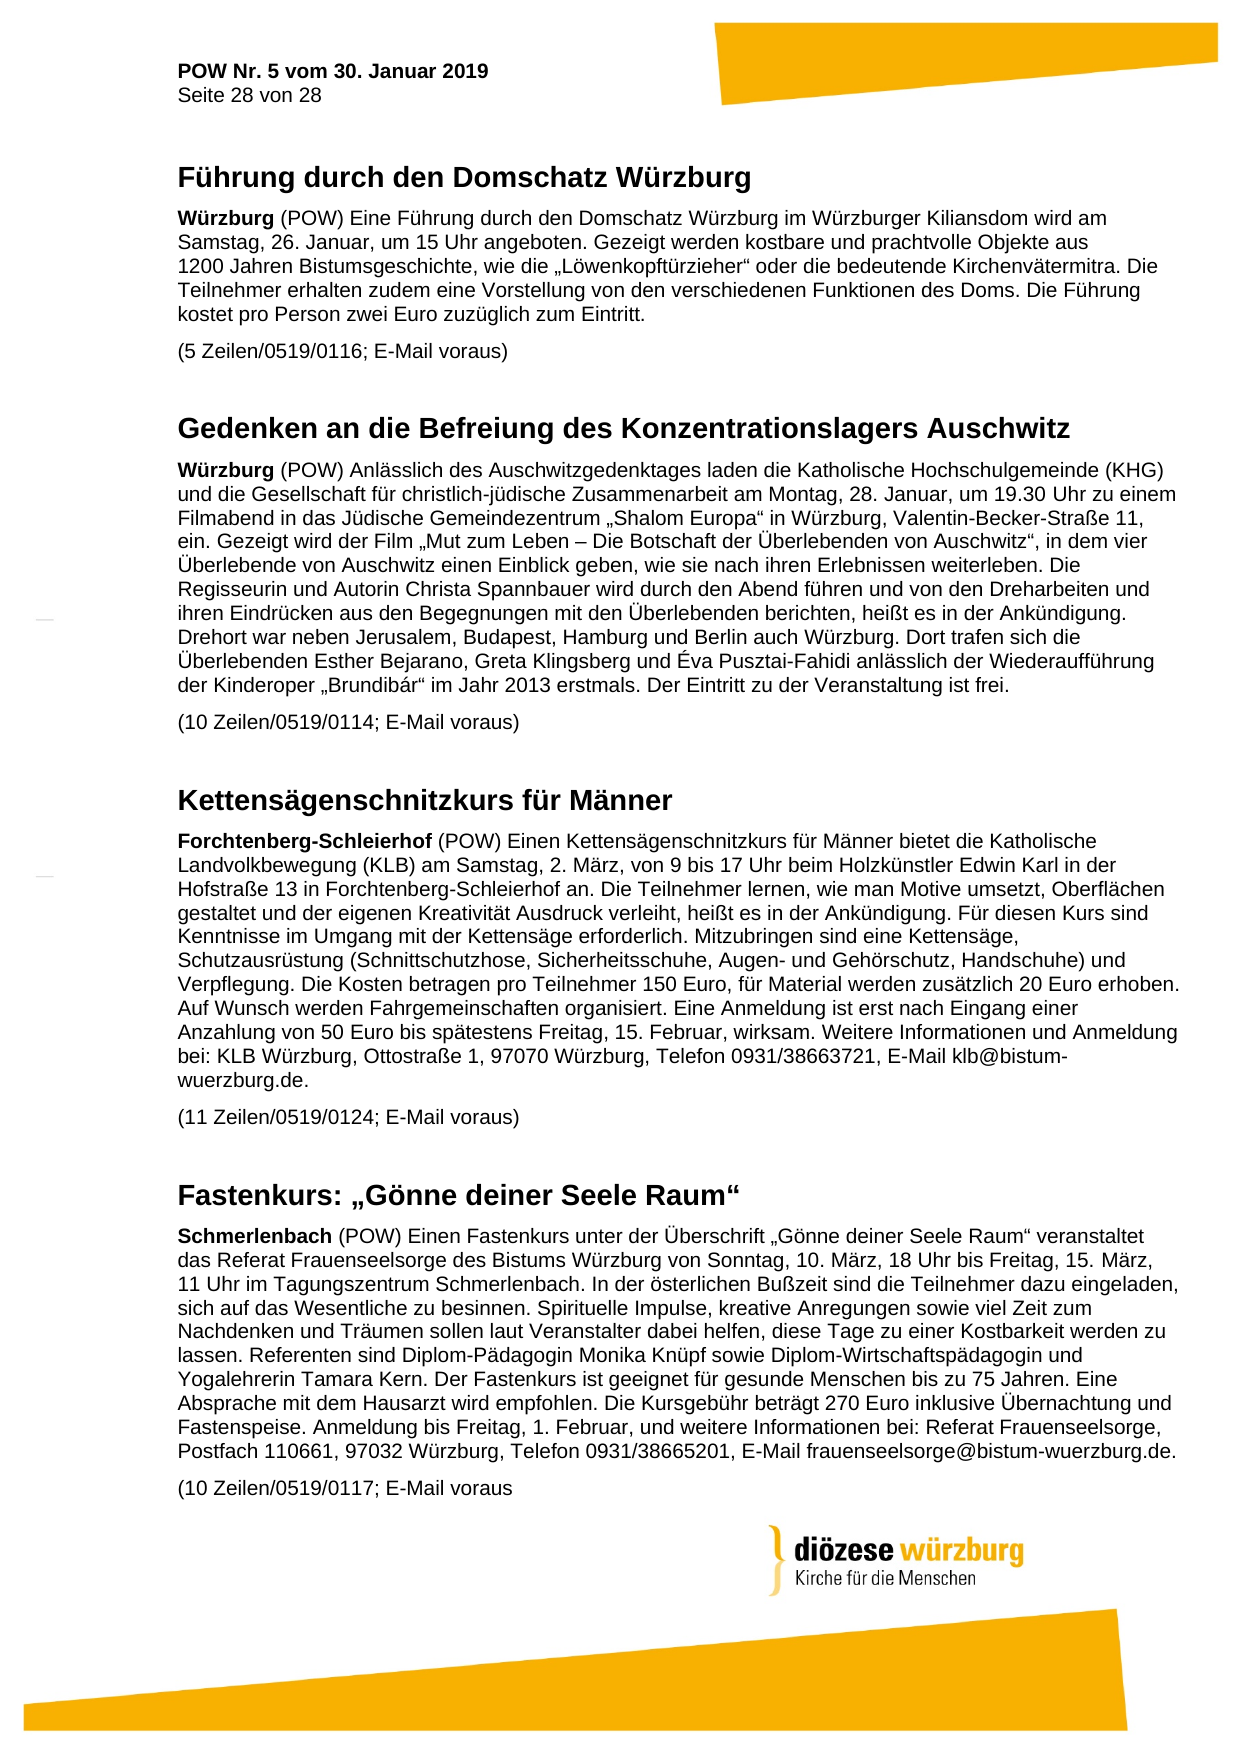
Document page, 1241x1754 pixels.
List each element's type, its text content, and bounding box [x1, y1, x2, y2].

subtitle Fastenkurs: „Gönne deiner Seele Raum“ [177, 1177, 1181, 1211]
text (11 Zeilen/0519/0124; E-Mail voraus) [177, 1104, 1181, 1128]
text Schmerlenbach (POW) Einen Fastenkurs unter der Überschrift „Gönne deiner Seele Raum“ veranstaltet das Referat Frauenseelsorge des Bistums Würzburg von Sonntag, 10. März, 18 Uhr bis Freitag, 15. März, 11 Uhr im Tagungszentrum Schmerlenbach. In der österlichen Bußzeit sind die Teilnehmer dazu eingeladen, sich auf das Wesentliche zu besinnen. Spirituelle Impulse, kreative Anregungen sowie viel Zeit zum Nachdenken und Träumen sollen laut Veranstalter dabei helfen, diese Tage zu einer Kostbarkeit werden zu lassen. Referenten sind Diplom-Pädagogin Monika Knüpf sowie Diplom-Wirtschaftspädagogin und Yogalehrerin Tamara Kern. Der Fastenkurs ist geeignet für gesunde Menschen bis zu 75 Jahren. Eine Absprache mit dem Hausarzt wird empfohlen. Die Kursgebühr beträgt 270 Euro inklusive Übernachtung und Fastenspeise. Anmeldung bis Freitag, 1. Februar, und weitere Informationen bei: Referat Frauenseelsorge, Postfach 110661, 97032 Würzburg, Telefon 0931/38665201, E-Mail frauenseelsorge@bistum-wuerzburg.de. [177, 1223, 1181, 1463]
subtitle Führung durch den Domschatz Würzburg [177, 160, 1181, 194]
text Würzburg (POW) Anlässlich des Auschwitzgedenktages laden die Katholische Hochschulgemeinde (KHG) und die Gesellschaft für christlich-jüdische Zusammenarbeit am Montag, 28. Januar, um 19.30 Uhr zu einem Filmabend in das Jüdische Gemeindezentrum „Shalom Europa“ in Würzburg, Valentin-Becker-Straße 11, ein. Gezeigt wird der Film „Mut zum Leben – Die Botschaft der Überlebenden von Auschwitz“, in dem vier Überlebende von Auschwitz einen Einblick geben, wie sie nach ihren Erlebnissen weiterleben. Die Regisseurin und Autorin Christa Spannbauer wird durch den Abend führen und von den Dreharbeiten und ihren Eindrücken aus den Begegnungen mit den Überlebenden berichten, heißt es in der Ankündigung. Drehort war neben Jerusalem, Budapest, Hamburg und Berlin auch Würzburg. Dort trafen sich die Überlebenden Esther Bejarano, Greta Klingsberg und Éva Pusztai-Fahidi anlässlich der Wiederaufführung der Kinderoper „Brundibár“ im Jahr 2013 erstmals. Der Eintritt zu der Veranstaltung ist frei. [177, 457, 1181, 697]
subtitle Gedenken an die Befreiung des Konzentrationslagers Auschwitz [177, 411, 1181, 445]
text (10 Zeilen/0519/0117; E-Mail voraus [177, 1476, 1181, 1499]
picture [0, 0, 1241, 1754]
subtitle Kettensägenschnitzkurs für Männer [177, 782, 1181, 816]
text (10 Zeilen/0519/0114; E-Mail voraus) [177, 709, 1181, 733]
text Würzburg (POW) Eine Führung durch den Domschatz Würzburg im Würzburger Kiliansdom wird am Samstag, 26. Januar, um 15 Uhr angeboten. Gezeigt werden kostbare und prachtvolle Objekte aus 1200 Jahren Bistumsgeschichte, wie die „Löwenkopftürzieher“ oder die bedeutende Kirchenvätermitra. Die Teilnehmer erhalten zudem eine Vorstellung von den verschiedenen Funktionen des Doms. Die Führung kostet pro Person zwei Euro zuzüglich zum Eintritt. [177, 206, 1181, 326]
text (5 Zeilen/0519/0116; E-Mail voraus) [177, 338, 1181, 362]
text Forchtenberg-Schleierhof (POW) Einen Kettensägenschnitzkurs für Männer bietet die Katholische Landvolkbewegung (KLB) am Samstag, 2. März, von 9 bis 17 Uhr beim Holzkünstler Edwin Karl in der Hofstraße 13 in Forchtenberg-Schleierhof an. Die Teilnehmer lernen, wie man Motive umsetzt, Oberflächen gestaltet und der eigenen Kreativität Ausdruck verleiht, heißt es in der Ankündigung. Für diesen Kurs sind Kenntnisse im Umgang mit der Kettensäge erforderlich. Mitzubringen sind eine Kettensäge, Schutzausrüstung (Schnittschutzhose, Sicherheitsschuhe, Augen- und Gehörschutz, Handschuhe) und Verpflegung. Die Kosten betragen pro Teilnehmer 150 Euro, für Material werden zusätzlich 20 Euro erhoben. Auf Wunsch werden Fahrgemeinschaften organisiert. Eine Anmeldung ist erst nach Eingang einer Anzahlung von 50 Euro bis spätestens Freitag, 15. Februar, wirksam. Weitere Informationen und Anmeldung bei: KLB Würzburg, Ottostraße 1, 97070 Würzburg, Telefon 0931/38663721, E-Mail klb@bistum-wuerzburg.de. [177, 828, 1181, 1092]
